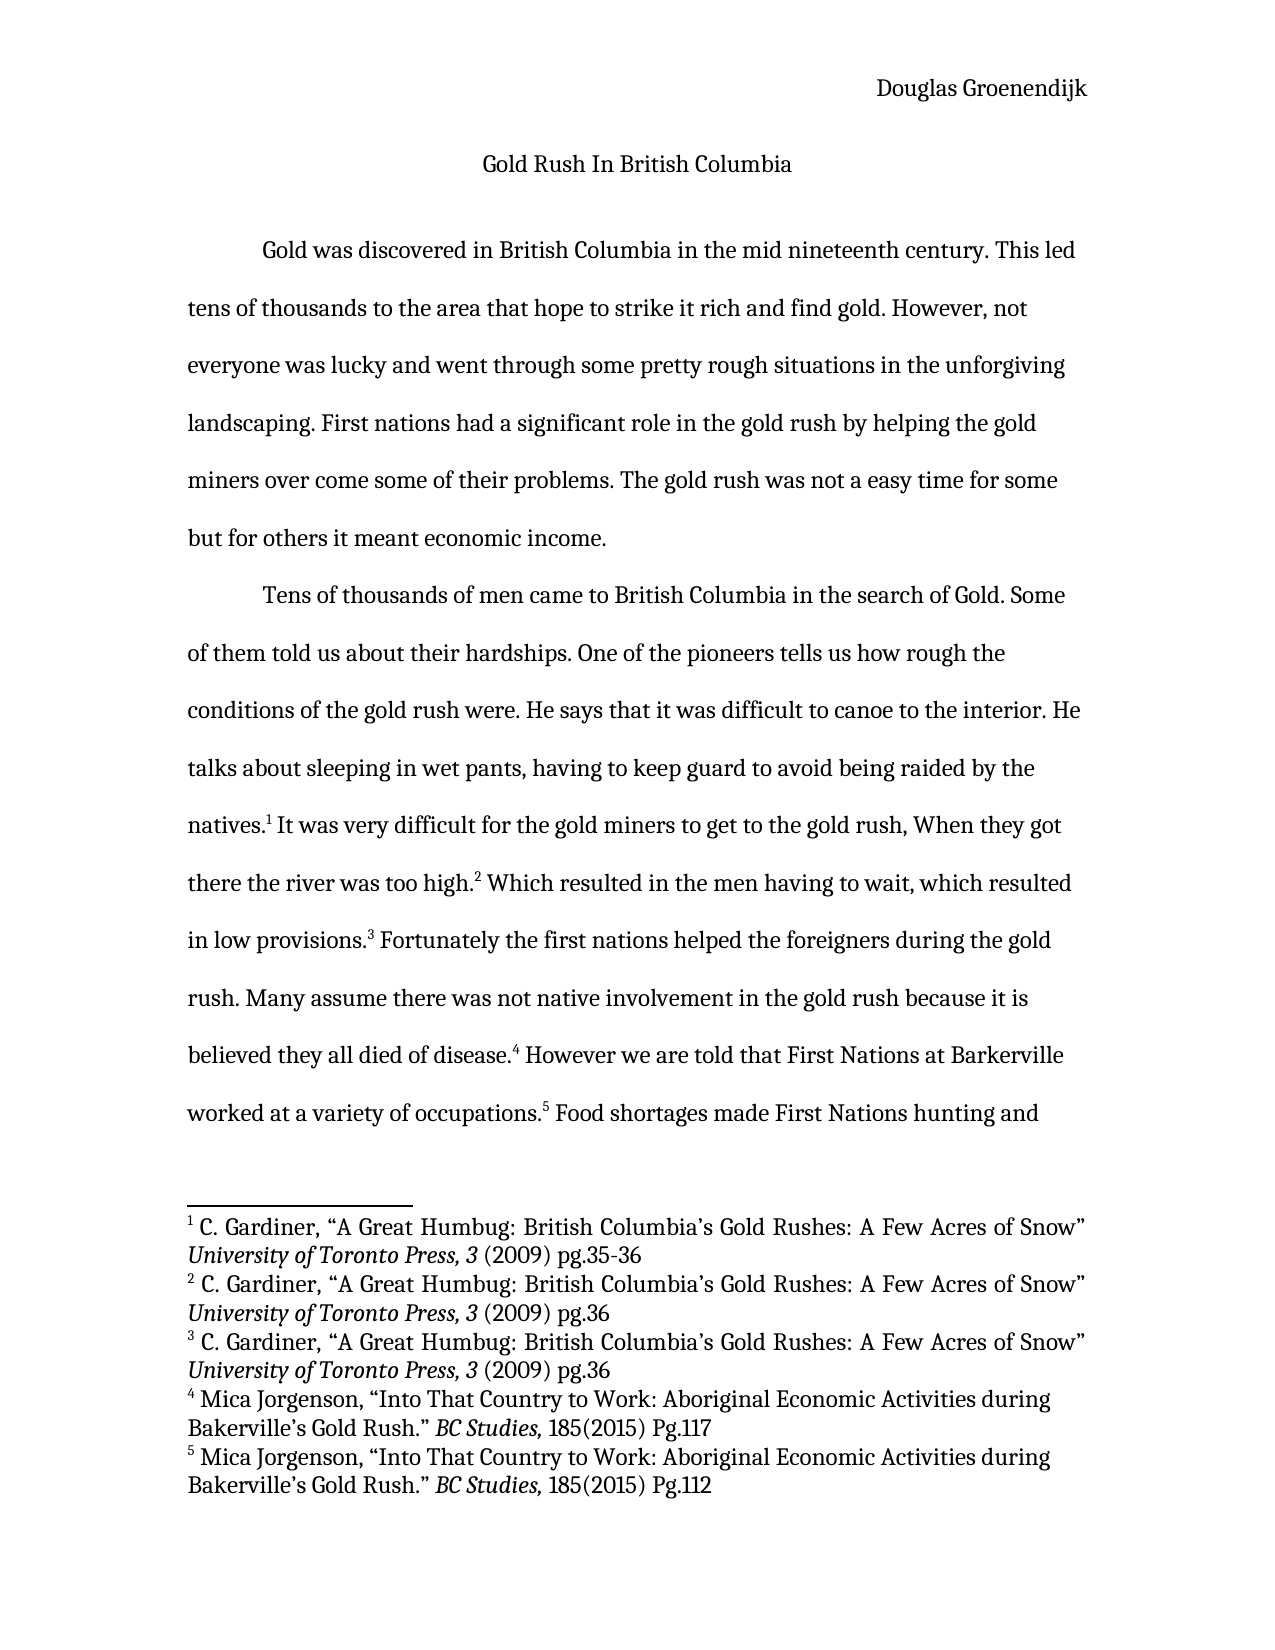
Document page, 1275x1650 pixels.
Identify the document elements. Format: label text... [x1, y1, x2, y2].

text Tens of thousands of men came to British Columbia in the search of Gold. Some of them told us about their hardships. One of the pioneers tells us how rough the conditions of the gold rush were. He says that it was difficult to canoe to the interior. He talks about sleeping in wet pants, having to keep guard to avoid being raided by the natives. It was very difficult for the gold miners to get to the gold rush, When they got there the river was too high. Which resulted in the men having to wait, which resulted in low provisions. Fortunately the first nations helped the foreigners during the gold rush. Many assume there was not native involvement in the gold rush because it is believed they all died of disease. However we are told that First Nations at Barkerville worked at a variety of occupations. Food shortages made First Nations hunting and fishing more important and valuable. Natives were also used for bringing in supplies and mail. Matthew Begbie said, “No supplies were taken in except by Indians.” In Barkersville some Native women were prostitutes for the gold miners. Within the British Columbia Gold rush the natives had a big impact. [187, 581, 1087, 1127]
text Gold was discovered in British Columbia in the mid nineteenth century. This led tens of thousands to the area that hope to strike it rich and find gold. However, not everyone was lucky and went through some pretty rough situations in the unforgiving landscaping. First nations had a significant role in the gold rush by helping the gold miners over come some of their problems. The gold rush was not a easy time for some but for others it meant economic income. [187, 236, 1087, 552]
text Gold Rush In British Columbia [187, 150, 1087, 179]
